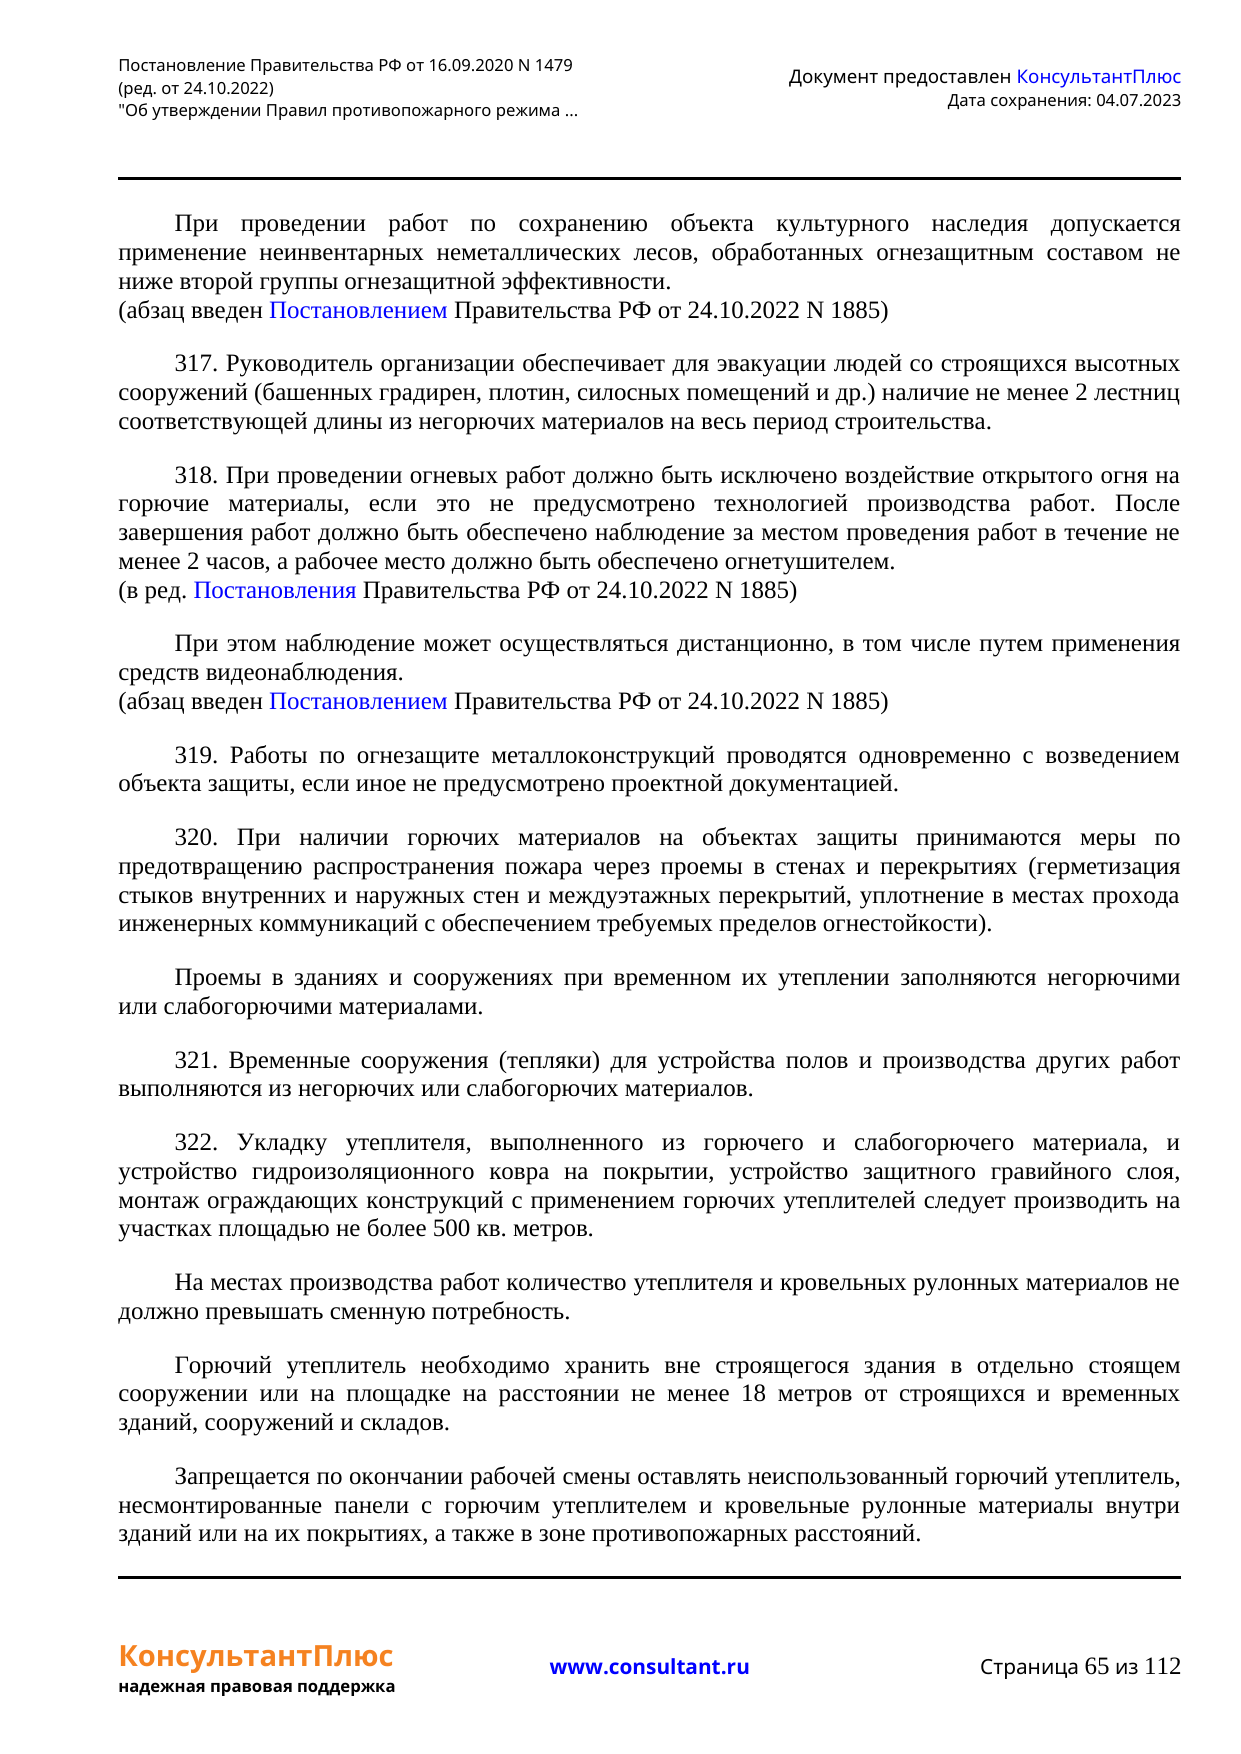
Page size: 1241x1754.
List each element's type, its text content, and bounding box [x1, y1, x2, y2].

text (абзац введен Постановлением Правительства РФ от 24.10.2022 N 1885) [118, 295, 1181, 323]
text Проемы в зданиях и сооружениях при временном их утеплении заполняются негорючими или слабогорючими материалами. [118, 962, 1181, 1020]
text 317. Руководитель организации обеспечивает для эвакуации людей со строящихся высотных сооружений (башенных градирен, плотин, силосных помещений и др.) наличие не менее 2 лестниц соответствующей длины из негорючих материалов на весь период строительства. [118, 348, 1181, 435]
text 319. Работы по огнезащите металлоконструкций проводятся одновременно с возведением объекта защиты, если иное не предусмотрено проектной документацией. [118, 740, 1181, 797]
text (в ред. Постановления Правительства РФ от 24.10.2022 N 1885) [118, 575, 1181, 603]
text Горючий утеплитель необходимо хранить вне строящегося здания в отдельно стоящем сооружении или на площадке на расстоянии не менее 18 метров от строящихся и временных зданий, сооружений и складов. [118, 1350, 1181, 1436]
text 322. Укладку утеплителя, выполненного из горючего и слабогорючего материала, и устройство гидроизоляционного ковра на покрытии, устройство защитного гравийного слоя, монтаж ограждающих конструкций с применением горючих утеплителей следует производить на участках площадью не более 500 кв. метров. [118, 1127, 1181, 1242]
text Запрещается по окончании рабочей смены оставлять неиспользованный горючий утеплитель, несмонтированные панели с горючим утеплителем и кровельные рулонные материалы внутри зданий или на их покрытиях, а также в зоне противопожарных расстояний. [118, 1461, 1181, 1547]
text 321. Временные сооружения (тепляки) для устройства полов и производства других работ выполняются из негорючих или слабогорючих материалов. [118, 1045, 1181, 1102]
text 320. При наличии горючих материалов на объектах защиты принимаются меры по предотвращению распространения пожара через проемы в стенах и перекрытиях (герметизация стыков внутренних и наружных стен и междуэтажных перекрытий, уплотнение в местах прохода инженерных коммуникаций с обеспечением требуемых пределов огнестойкости). [118, 822, 1181, 937]
text (абзац введен Постановлением Правительства РФ от 24.10.2022 N 1885) [118, 686, 1181, 715]
text При проведении работ по сохранению объекта культурного наследия допускается применение неинвентарных неметаллических лесов, обработанных огнезащитным составом не ниже второй группы огнезащитной эффективности. [118, 208, 1181, 295]
text При этом наблюдение может осуществляться дистанционно, в том числе путем применения средств видеонаблюдения. [118, 628, 1181, 686]
text На местах производства работ количество утеплителя и кровельных рулонных материалов не должно превышать сменную потребность. [118, 1267, 1181, 1325]
text 318. При проведении огневых работ должно быть исключено воздействие открытого огня на горючие материалы, если это не предусмотрено технологией производства работ. После завершения работ должно быть обеспечено наблюдение за местом проведения работ в течение не менее 2 часов, а рабочее место должно быть обеспечено огнетушителем. [118, 460, 1181, 575]
